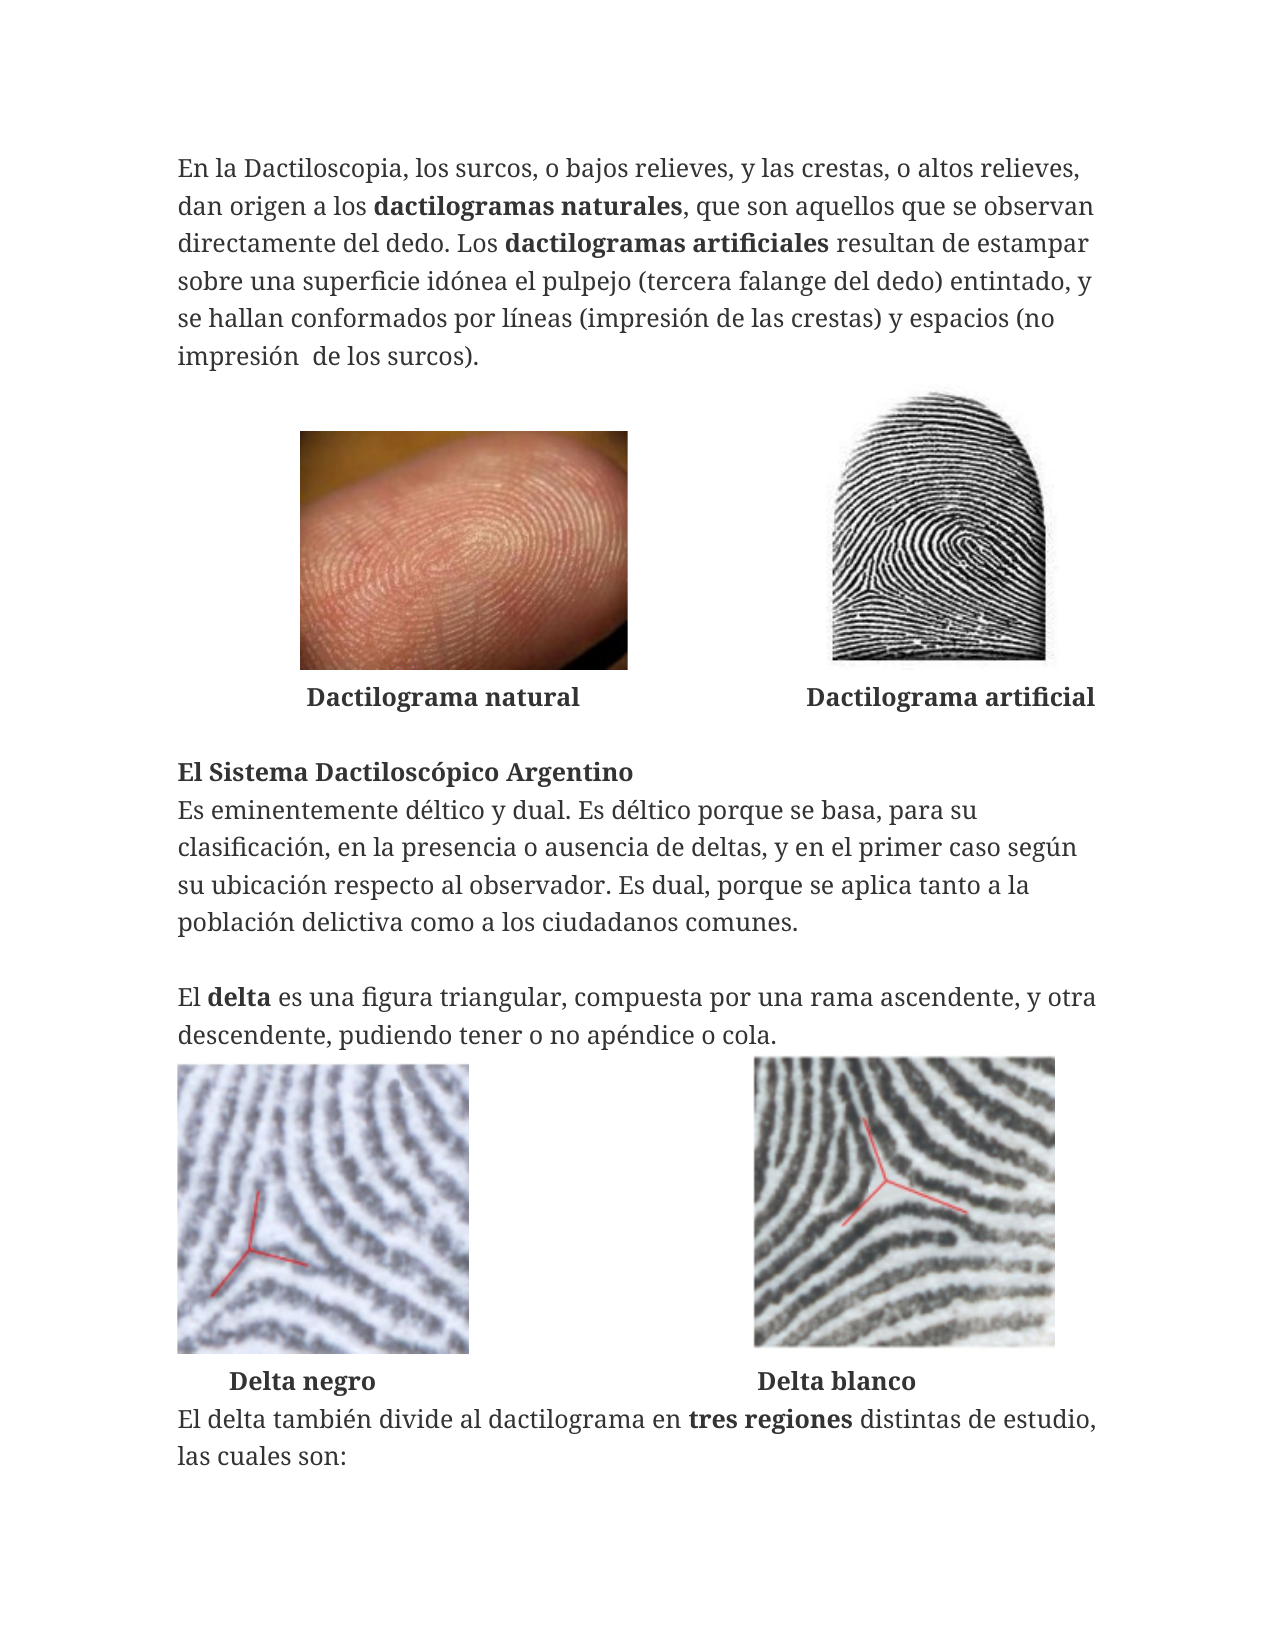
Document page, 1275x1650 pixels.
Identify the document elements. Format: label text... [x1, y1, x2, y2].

text El Sistema Dactiloscópico Argentino [177, 752, 1098, 789]
picture [300, 431, 628, 670]
text En la Dactiloscopia, los surcos, o bajos relieves, y las crestas, o altos relieves, dan origen a los dactilogramas naturales, que son aquellos que se observan directamente del dedo. Los dactilogramas artificiales resultan de estampar sobre una superficie idónea el pulpejo (tercera falange del dedo) entintado, y se hallan conformados por líneas (impresión de las crestas) y espacios (no impresión de los surcos). [177, 148, 1098, 373]
text El delta es una figura triangular, compuesta por una rama ascendente, y otra descendente, pudiendo tener o no apéndice o cola. [177, 977, 1098, 1052]
picture [753, 1051, 1055, 1354]
text Delta negro Delta blanco [177, 1361, 1098, 1398]
text El delta también divide al dactilograma en tres regiones distintas de estudio, las cuales son: [177, 1398, 1098, 1473]
text Es eminentemente déltico y dual. Es déltico porque se basa, para su clasificación, en la presencia o ausencia de deltas, y en el primer caso según su ubicación respecto al observador. Es dual, porque se aplica tanto a la población delictiva como a los ciudadanos comunes. [177, 789, 1098, 939]
text Dactilograma natural Dactilograma artificial [177, 677, 1098, 714]
picture [177, 1061, 469, 1354]
picture [814, 372, 1060, 670]
